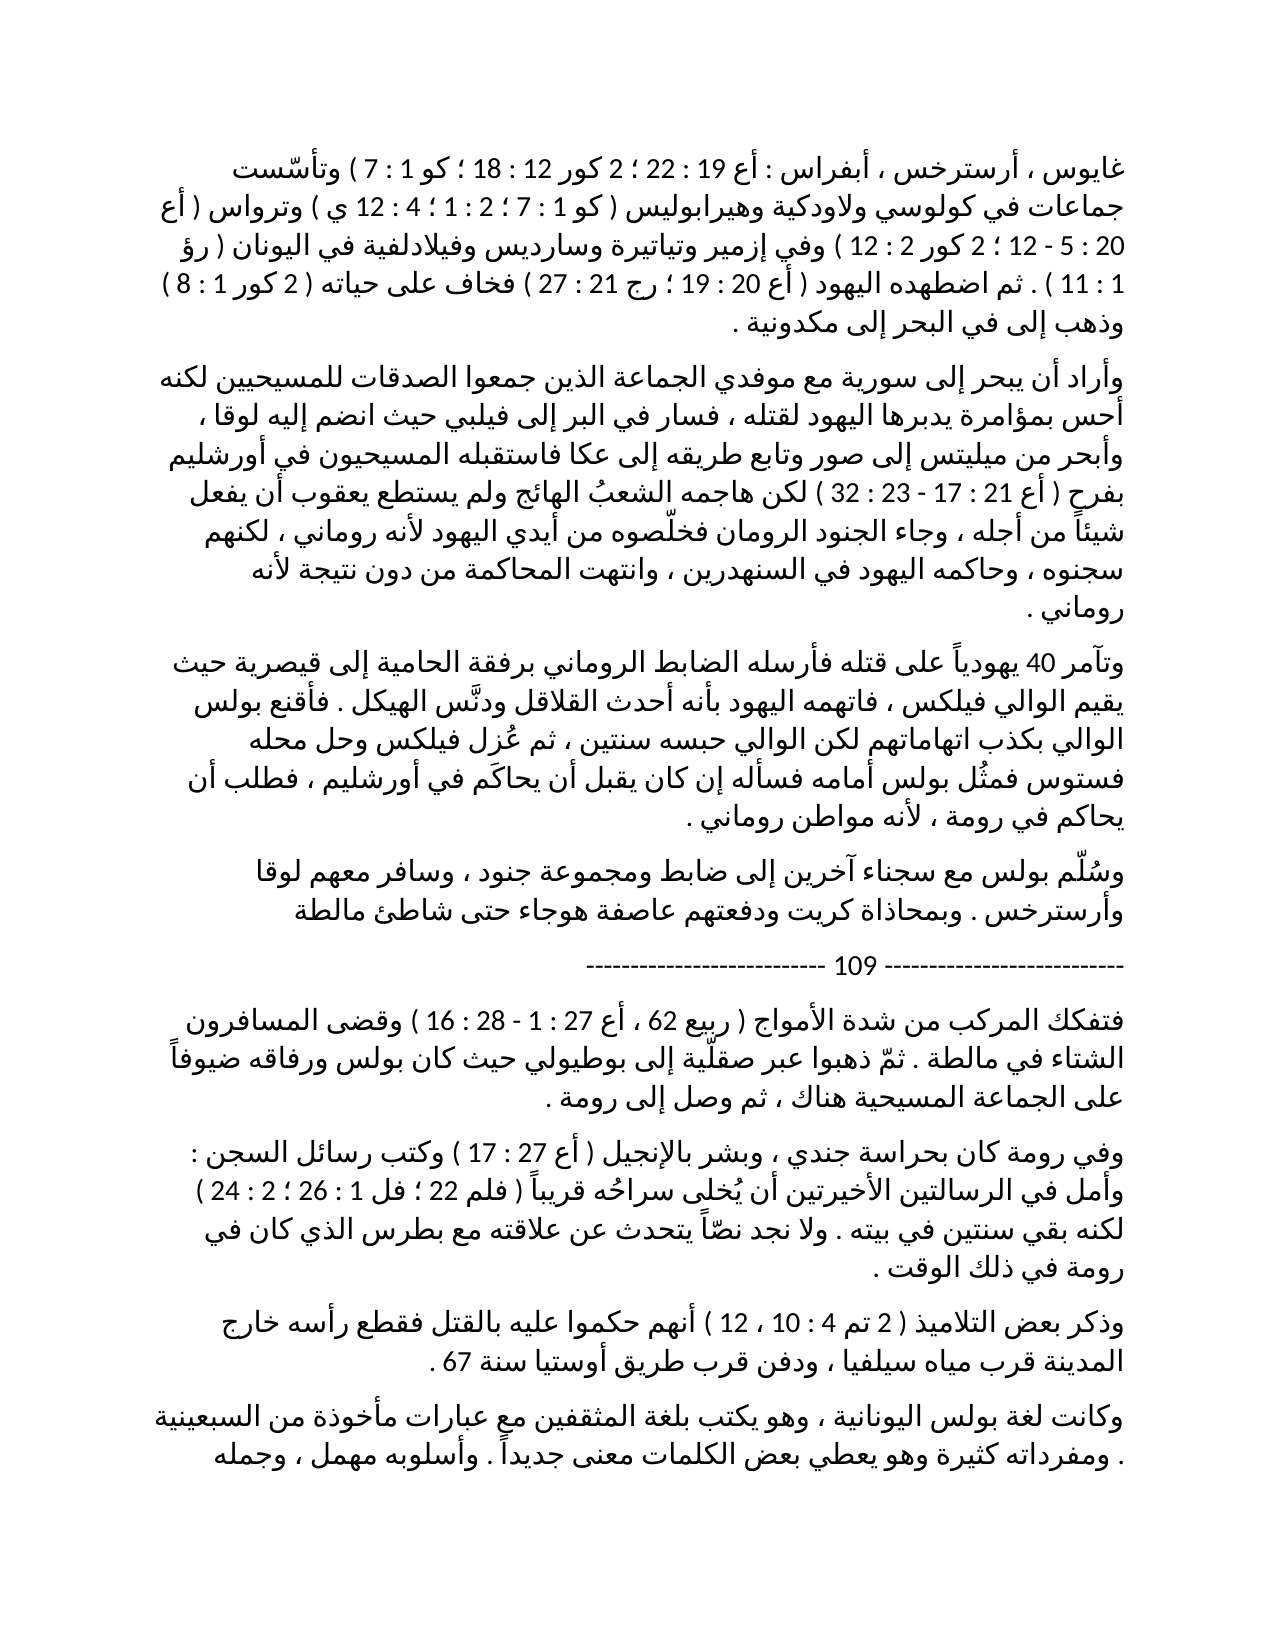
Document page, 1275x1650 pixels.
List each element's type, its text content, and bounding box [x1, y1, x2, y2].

text وفي رومة كان بحراسة جندي ، وبشر بالإنجيل ( أع 27 : 17 ) وكتب رسائل السجن : وأمل في الرسالتين الأخيرتين أن يُخلى سراحُه قريباً ( فلم 22 ؛ فل 1 : 26 ؛ 2 : 24 ) لكنه بقي سنتين في بيته . ولا نجد نصّاً يتحدث عن علاقته مع بطرس الذي كان في رومة في ذلك الوقت . [150, 1134, 1125, 1285]
text وذكر بعض التلاميذ ( 2 تم 4 : 10 ، 12 ) أنهم حكموا عليه بالقتل فقطع رأسه خارج المدينة قرب مياه سيلفيا ، ودفن قرب طريق أوستيا سنة 67 . [150, 1304, 1125, 1378]
text غايوس ، أرسترخس ، أبفراس : أع 19 : 22 ؛ 2 كور 12 : 18 ؛ كو 1 : 7 ) وتأسّست جماعات في كولوسي ولاودكية وهيرابوليس ( كو 1 : 7 ؛ 2 : 1 ؛ 4 : 12 ي ) وترواس ( أع 20 : 5 - 12 ؛ 2 كور 2 : 12 ) وفي إزمير وتياتيرة وسارديس وفيلادلفية في اليونان ( رؤ 1 : 11 ) . ثم اضطهده اليهود ( أع 20 : 19 ؛ رج 21 : 27 ) فخاف على حياته ( 2 كور 1 : 8 ) وذهب إلى في البحر إلى مكدونية . [150, 150, 1125, 339]
text فتفكك المركب من شدة الأمواج ( ربيع 62 ، أع 27 : 1 - 28 : 16 ) وقضى المسافرون الشتاء في مالطة . ثمّ ذهبوا عبر صقلّية إلى بوطيولي حيث كان بولس ورفاقه ضيوفاً على الجماعة المسيحية هناك ، ثم وصل إلى رومة . [150, 1002, 1125, 1114]
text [150, 1398, 1125, 1472]
text --------------------------- 109 --------------------------- [150, 947, 1125, 983]
text وتآمر 40 يهودياً على قتله فأرسله الضابط الروماني برفقة الحامية إلى قيصرية حيث يقيم الوالي فيلكس ، فاتهمه اليهود بأنه أحدث القلاقل ودنَّس الهيكل . فأقنع بولس الوالي بكذب اتهاماتهم لكن الوالي حبسه سنتين ، ثم عُزل فيلكس وحل محله فستوس فمثُل بولس أمامه فسأله إن كان يقبل أن يحاكَم في أورشليم ، فطلب أن يحاكم في رومة ، لأنه مواطن روماني . [150, 644, 1125, 834]
text وأراد أن يبحر إلى سورية مع موفدي الجماعة الذين جمعوا الصدقات للمسيحيين لكنه أحس بمؤامرة يدبرها اليهود لقتله ، فسار في البر إلى فيلبي حيث انضم إليه لوقا ، وأبحر من ميليتس إلى صور وتابع طريقه إلى عكا فاستقبله المسيحيون في أورشليم بفرح ( أع 21 : 17 - 23 : 32 ) لكن هاجمه الشعبُ الهائج ولم يستطع يعقوب أن يفعل شيئاً من أجله ، وجاء الجنود الرومان فخلّصوه من أيدي اليهود لأنه روماني ، لكنهم سجنوه ، وحاكمه اليهود في السنهدرين ، وانتهت المحاكمة من دون نتيجة لأنه روماني . [150, 359, 1125, 625]
text وسُلّم بولس مع سجناء آخرين إلى ضابط ومجموعة جنود ، وسافر معهم لوقا وأرسترخس . وبمحاذاة كريت ودفعتهم عاصفة هوجاء حتى شاطئ مالطة [150, 853, 1125, 927]
